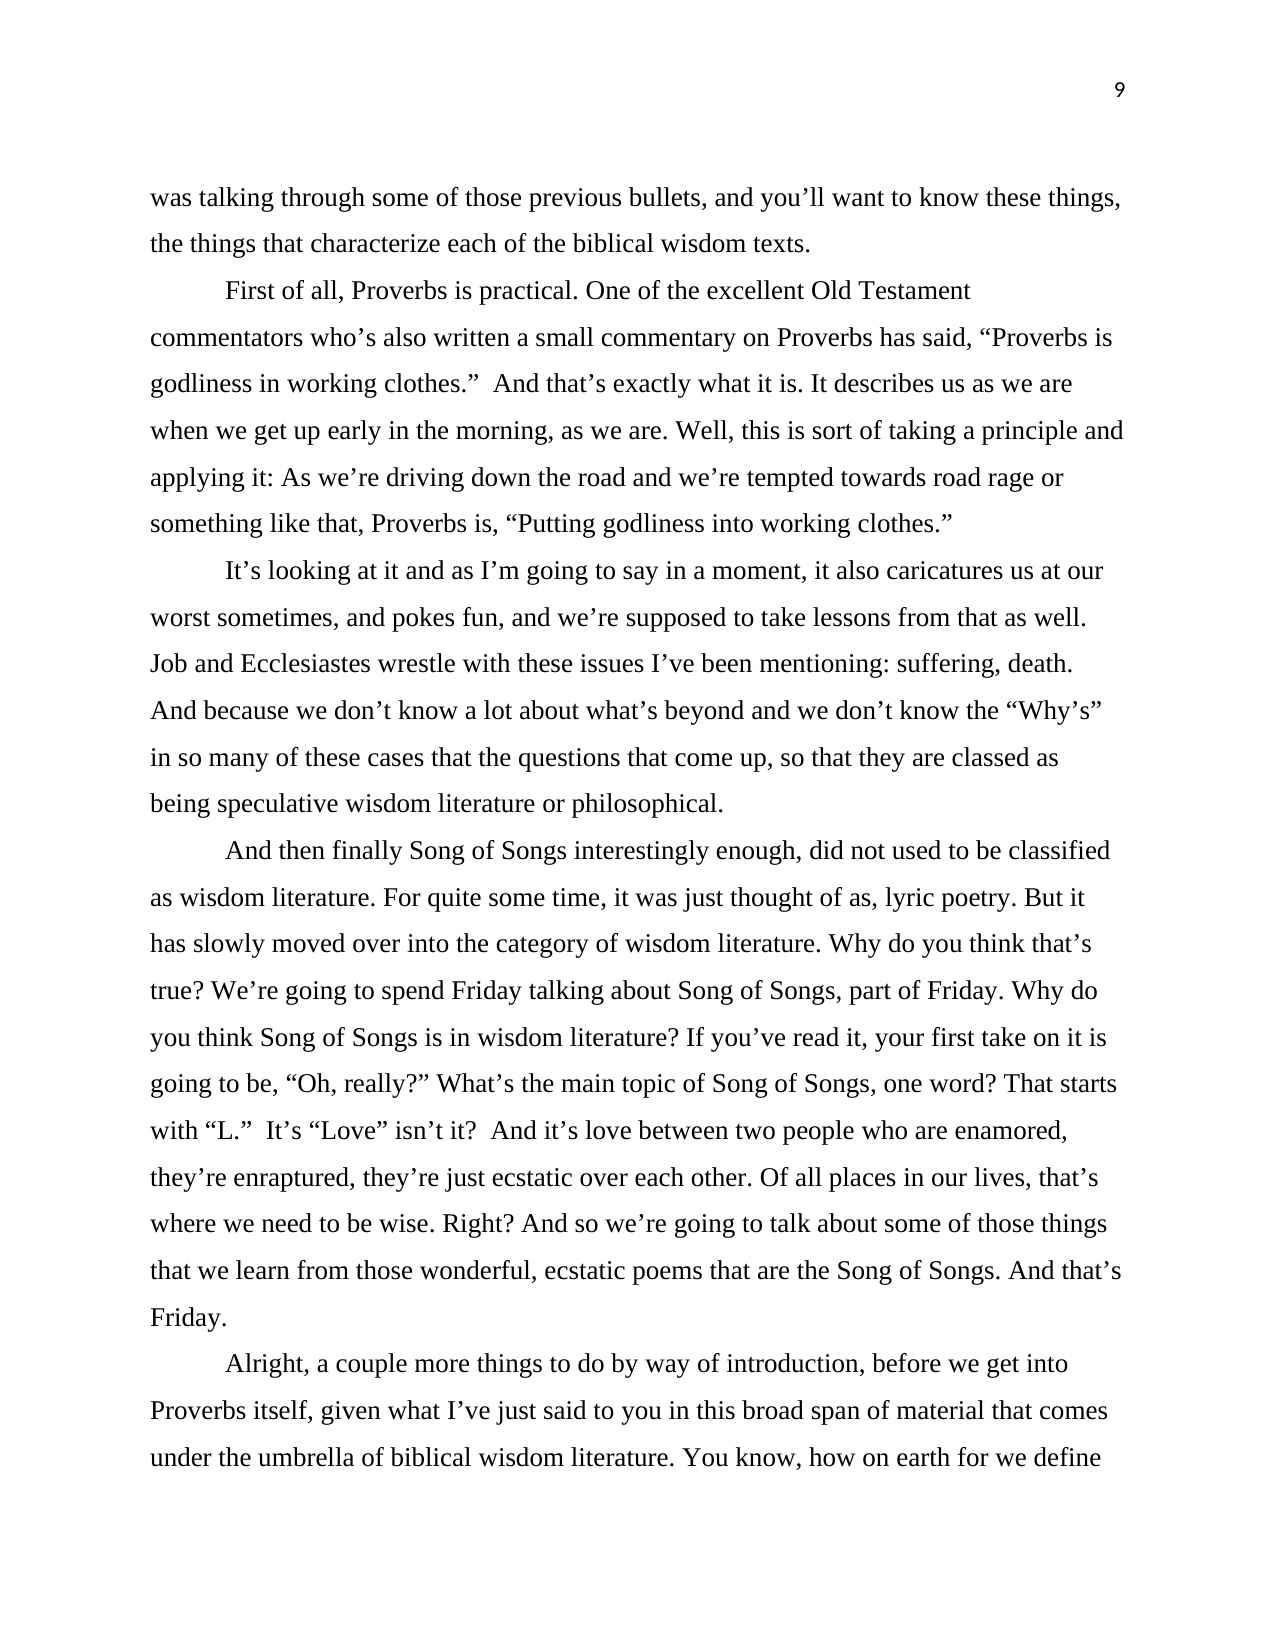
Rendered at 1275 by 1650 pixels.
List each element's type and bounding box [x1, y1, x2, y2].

text [150, 181, 1125, 1472]
